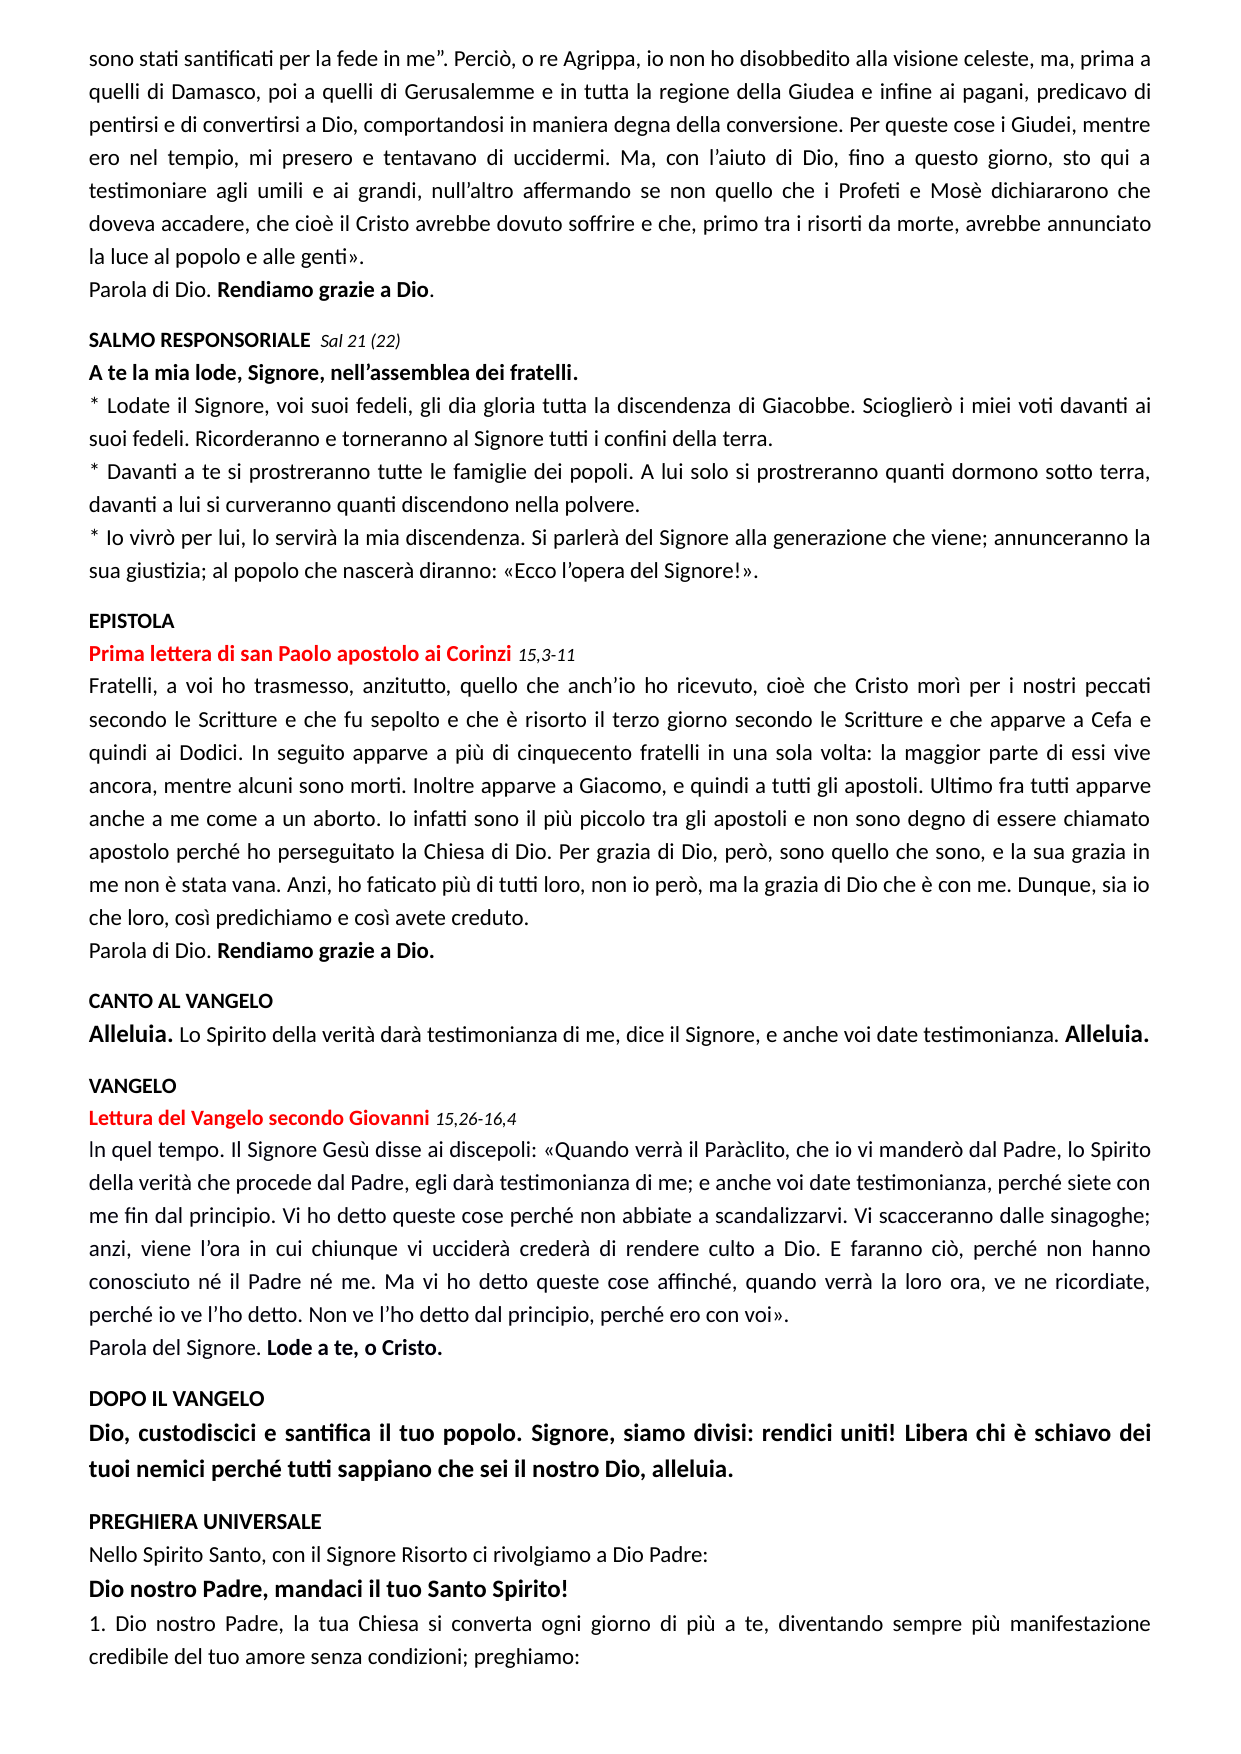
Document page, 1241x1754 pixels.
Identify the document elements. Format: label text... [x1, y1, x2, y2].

text PREGHIERA UNIVERSALE [89, 1507, 1152, 1535]
text VANGELO [89, 1072, 1152, 1099]
text In quel tempo. Il Signore Gesù disse ai discepoli: «Quando verrà il Paràclito, che io vi manderò dal Padre, lo Spirito della verità che procede dal Padre, egli darà testimonianza di me; e anche voi date testimonianza, perché siete con me fin dal principio. Vi ho detto queste cose perché non abbiate a scandalizzarvi. Vi scacceranno dalle sinagoghe; anzi, viene l’ora in cui chiunque vi ucciderà crederà di rendere culto a Dio. E faranno ciò, perché non hanno conosciuto né il Padre né me. Ma vi ho detto queste cose affinché, quando verrà la loro ora, ve ne ricordiate, perché io ve l’ho detto. Non ve l’ho detto dal principio, perché ero con voi». [89, 1135, 1152, 1328]
text Parola di Dio. Rendiamo grazie a Dio. [89, 276, 1152, 303]
text Dio nostro Padre, mandaci il tuo Santo Spirito! [89, 1573, 1152, 1604]
text Prima lettera di san Paolo apostolo ai Corinzi 15,3-11 [89, 639, 1152, 667]
text DOPO IL VANGELO [89, 1384, 1152, 1412]
text 1. Dio nostro Padre, la tua Chiesa si converta ogni giorno di più a te, diventando sempre più manifestazione credibile del tuo amore senza condizioni; preghiamo: [89, 1609, 1152, 1670]
text Parola del Signore. Lode a te, o Cristo. [89, 1333, 1152, 1361]
text Nello Spirito Santo, con il Signore Risorto ci rivolgiamo a Dio Padre: [89, 1540, 1152, 1568]
text A te la mia lode, Signore, nell’assemblea dei fratelli. [89, 358, 1152, 386]
text * Io vivrò per lui, lo servirà la mia discendenza. Si parlerà del Signore alla generazione che viene; annunceranno la sua giustizia; al popolo che nascerà diranno: «Ecco l’opera del Signore!». [89, 523, 1152, 584]
text * Lodate il Signore, voi suoi fedeli, gli dia gloria tutta la discendenza di Giacobbe. Scioglierò i miei voti davanti ai suoi fedeli. Ricorderanno e torneranno al Signore tutti i confini della terra. [89, 391, 1152, 452]
text Dio, custodiscici e santifica il tuo popolo. Signore, siamo divisi: rendici uniti! Libera chi è schiavo dei tuoi nemici perché tutti sappiano che sei il nostro Dio, alleluia. [89, 1417, 1152, 1484]
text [89, 44, 1152, 271]
text * Davanti a te si prostreranno tutte le famiglie dei popoli. A lui solo si prostreranno quanti dormono sotto terra, davanti a lui si curveranno quanti discendono nella polvere. [89, 457, 1152, 518]
text EPISTOLA [89, 607, 1152, 634]
text CANTO AL VANGELO [89, 987, 1152, 1013]
text Fratelli, a voi ho trasmesso, anzitutto, quello che anch’io ho ricevuto, cioè che Cristo morì per i nostri peccati secondo le Scritture e che fu sepolto e che è risorto il terzo giorno secondo le Scritture e che apparve a Cefa e quindi ai Dodici. In seguito apparve a più di cinquecento fratelli in una sola volta: la maggior parte di essi vive ancora, mentre alcuni sono morti. Inoltre apparve a Giacomo, e quindi a tutti gli apostoli. Ultimo fra tutti apparve anche a me come a un aborto. Io infatti sono il più piccolo tra gli apostoli e non sono degno di essere chiamato apostolo perché ho perseguitato la Chiesa di Dio. Per grazia di Dio, però, sono quello che sono, e la sua grazia in me non è stata vana. Anzi, ho faticato più di tutti loro, non io però, ma la grazia di Dio che è con me. Dunque, sia io che loro, così predichiamo e così avete creduto. [89, 672, 1152, 931]
text Lettura del Vangelo secondo Giovanni 15,26-16,4 [89, 1104, 1152, 1130]
text SALMO RESPONSORIALE Sal 21 (22) [89, 327, 1152, 353]
text Alleluia. Lo Spirito della verità darà testimonianza di me, dice il Signore, e anche voi date testimonianza. Alleluia. [89, 1018, 1152, 1049]
text Parola di Dio. Rendiamo grazie a Dio. [89, 936, 1152, 964]
